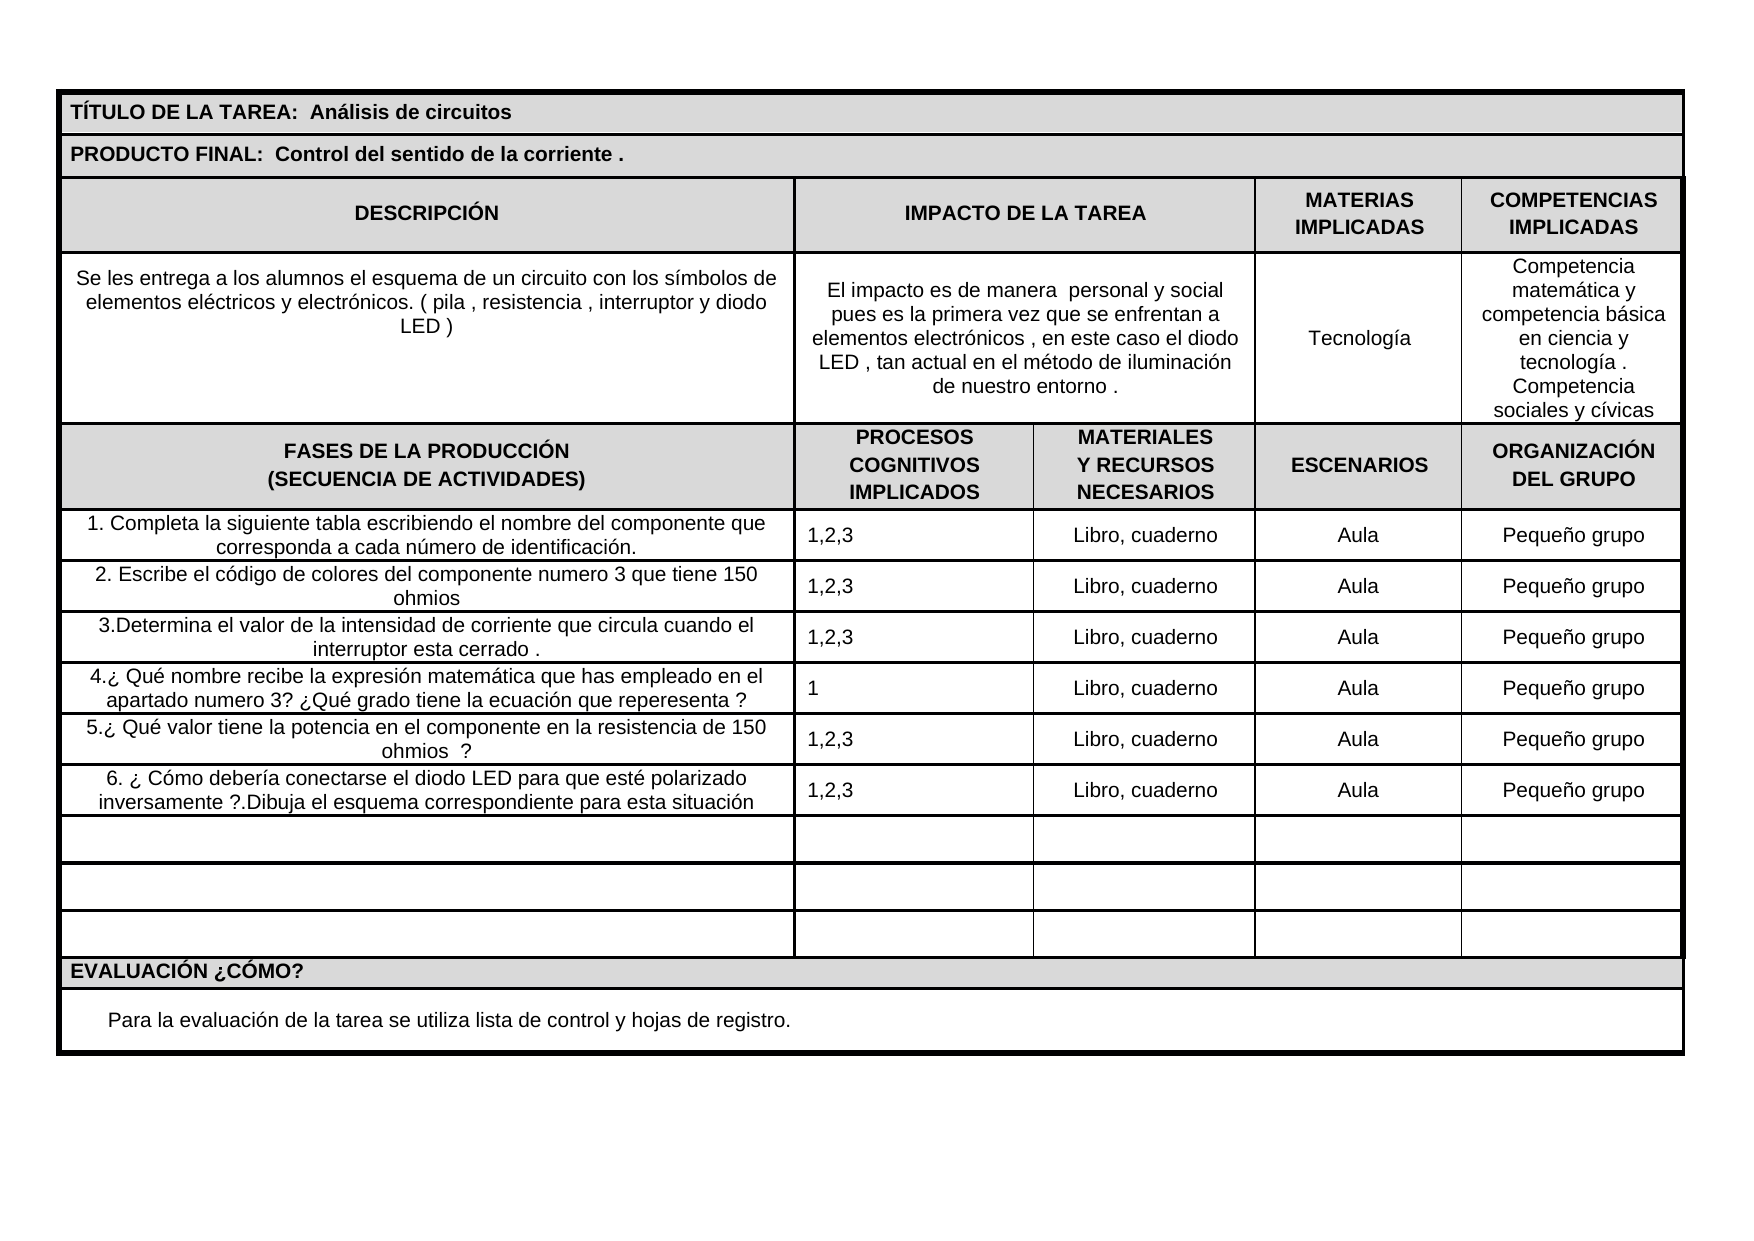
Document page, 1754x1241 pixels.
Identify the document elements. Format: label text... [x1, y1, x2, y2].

table_cell ORGANIZACIÓN DEL GRUPO [1462, 425, 1680, 508]
table_cell [796, 865, 1033, 908]
table_cell Libro, cuaderno [1034, 562, 1254, 610]
table_cell [1462, 912, 1680, 956]
table_cell Pequeño grupo [1462, 715, 1680, 763]
table_cell Libro, cuaderno [1034, 613, 1254, 661]
table_cell Aula [1256, 766, 1461, 814]
table_cell 2. Escribe el código de colores del componente numero 3 que tiene 150 ohmios [62, 562, 793, 610]
table_cell Libro, cuaderno [1034, 715, 1254, 763]
table_cell [796, 817, 1033, 861]
table_cell 1,2,3 [796, 715, 1033, 763]
table_cell [62, 865, 793, 908]
table_cell PRODUCTO FINAL: Control del sentido de la corriente . [62, 136, 1682, 176]
table_cell Aula [1256, 562, 1461, 610]
table_cell 1,2,3 [796, 511, 1033, 559]
table_cell [1034, 817, 1254, 861]
table_cell MATERIAS IMPLICADAS [1256, 179, 1461, 251]
table_cell [1034, 912, 1254, 956]
table_cell Libro, cuaderno [1034, 664, 1254, 712]
table_cell [1256, 912, 1461, 956]
table_cell Pequeño grupo [1462, 562, 1680, 610]
table_cell Aula [1256, 613, 1461, 661]
table_cell [796, 912, 1033, 956]
table_cell [62, 817, 793, 861]
table_cell Aula [1256, 511, 1461, 559]
table_cell 1,2,3 [796, 562, 1033, 610]
table_cell [1462, 817, 1680, 861]
table_cell El impacto es de manera personal y social pues es la primera vez que se enfrentan a elementos electrónicos , en este caso el diodo LED , tan actual en el método de iluminación de nuestro entorno . [796, 254, 1254, 422]
table_cell [1256, 865, 1461, 908]
table_cell 1,2,3 [796, 766, 1033, 814]
table_cell ESCENARIOS [1256, 425, 1461, 508]
table_cell Pequeño grupo [1462, 664, 1680, 712]
table_cell Se les entrega a los alumnos el esquema de un circuito con los símbolos de elementos eléctricos y electrónicos. ( pila , resistencia , interruptor y diodo LED ) [62, 254, 793, 422]
table_cell Para la evaluación de la tarea se utiliza lista de control y hojas de registro. [62, 990, 1682, 1049]
table_cell EVALUACIÓN ¿CÓMO? [62, 959, 1682, 987]
table_cell Pequeño grupo [1462, 511, 1680, 559]
table_cell PROCESOS COGNITIVOS IMPLICADOS [796, 425, 1033, 508]
table_cell 4.¿ Qué nombre recibe la expresión matemática que has empleado en el apartado numero 3? ¿Qué grado tiene la ecuación que reperesenta ? [62, 664, 793, 712]
table_cell Aula [1256, 664, 1461, 712]
table_cell FASES DE LA PRODUCCIÓN (SECUENCIA DE ACTIVIDADES) [62, 425, 793, 508]
table_cell COMPETENCIAS IMPLICADAS [1462, 179, 1680, 251]
table_cell 6. ¿ Cómo debería conectarse el diodo LED para que esté polarizado inversamente ?.Dibuja el esquema correspondiente para esta situación [62, 766, 793, 814]
table_cell IMPACTO DE LA TAREA [796, 179, 1254, 251]
table_cell Libro, cuaderno [1034, 511, 1254, 559]
table_cell [1034, 865, 1254, 908]
table_cell Competencia matemática y competencia básica en ciencia y tecnología . Competencia sociales y cívicas [1462, 254, 1680, 422]
table_cell [62, 912, 793, 956]
table_cell MATERIALES Y RECURSOS NECESARIOS [1034, 425, 1254, 508]
table_header TÍTULO DE LA TAREA: Análisis de circuitos [62, 95, 1682, 132]
table_cell Pequeño grupo [1462, 613, 1680, 661]
table_cell Libro, cuaderno [1034, 766, 1254, 814]
table_cell 1,2,3 [796, 613, 1033, 661]
table_cell 1 [796, 664, 1033, 712]
table_cell 3.Determina el valor de la intensidad de corriente que circula cuando el interruptor esta cerrado . [62, 613, 793, 661]
table_cell [1462, 865, 1680, 908]
table_cell Aula [1256, 715, 1461, 763]
table_cell 1. Completa la siguiente tabla escribiendo el nombre del componente que corresponda a cada número de identificación. [62, 511, 793, 559]
table_cell Pequeño grupo [1462, 766, 1680, 814]
table_cell 5.¿ Qué valor tiene la potencia en el componente en la resistencia de 150 ohmios ? [62, 715, 793, 763]
table_cell Tecnología [1256, 254, 1461, 422]
table_cell [1256, 817, 1461, 861]
table_cell DESCRIPCIÓN [62, 179, 793, 251]
